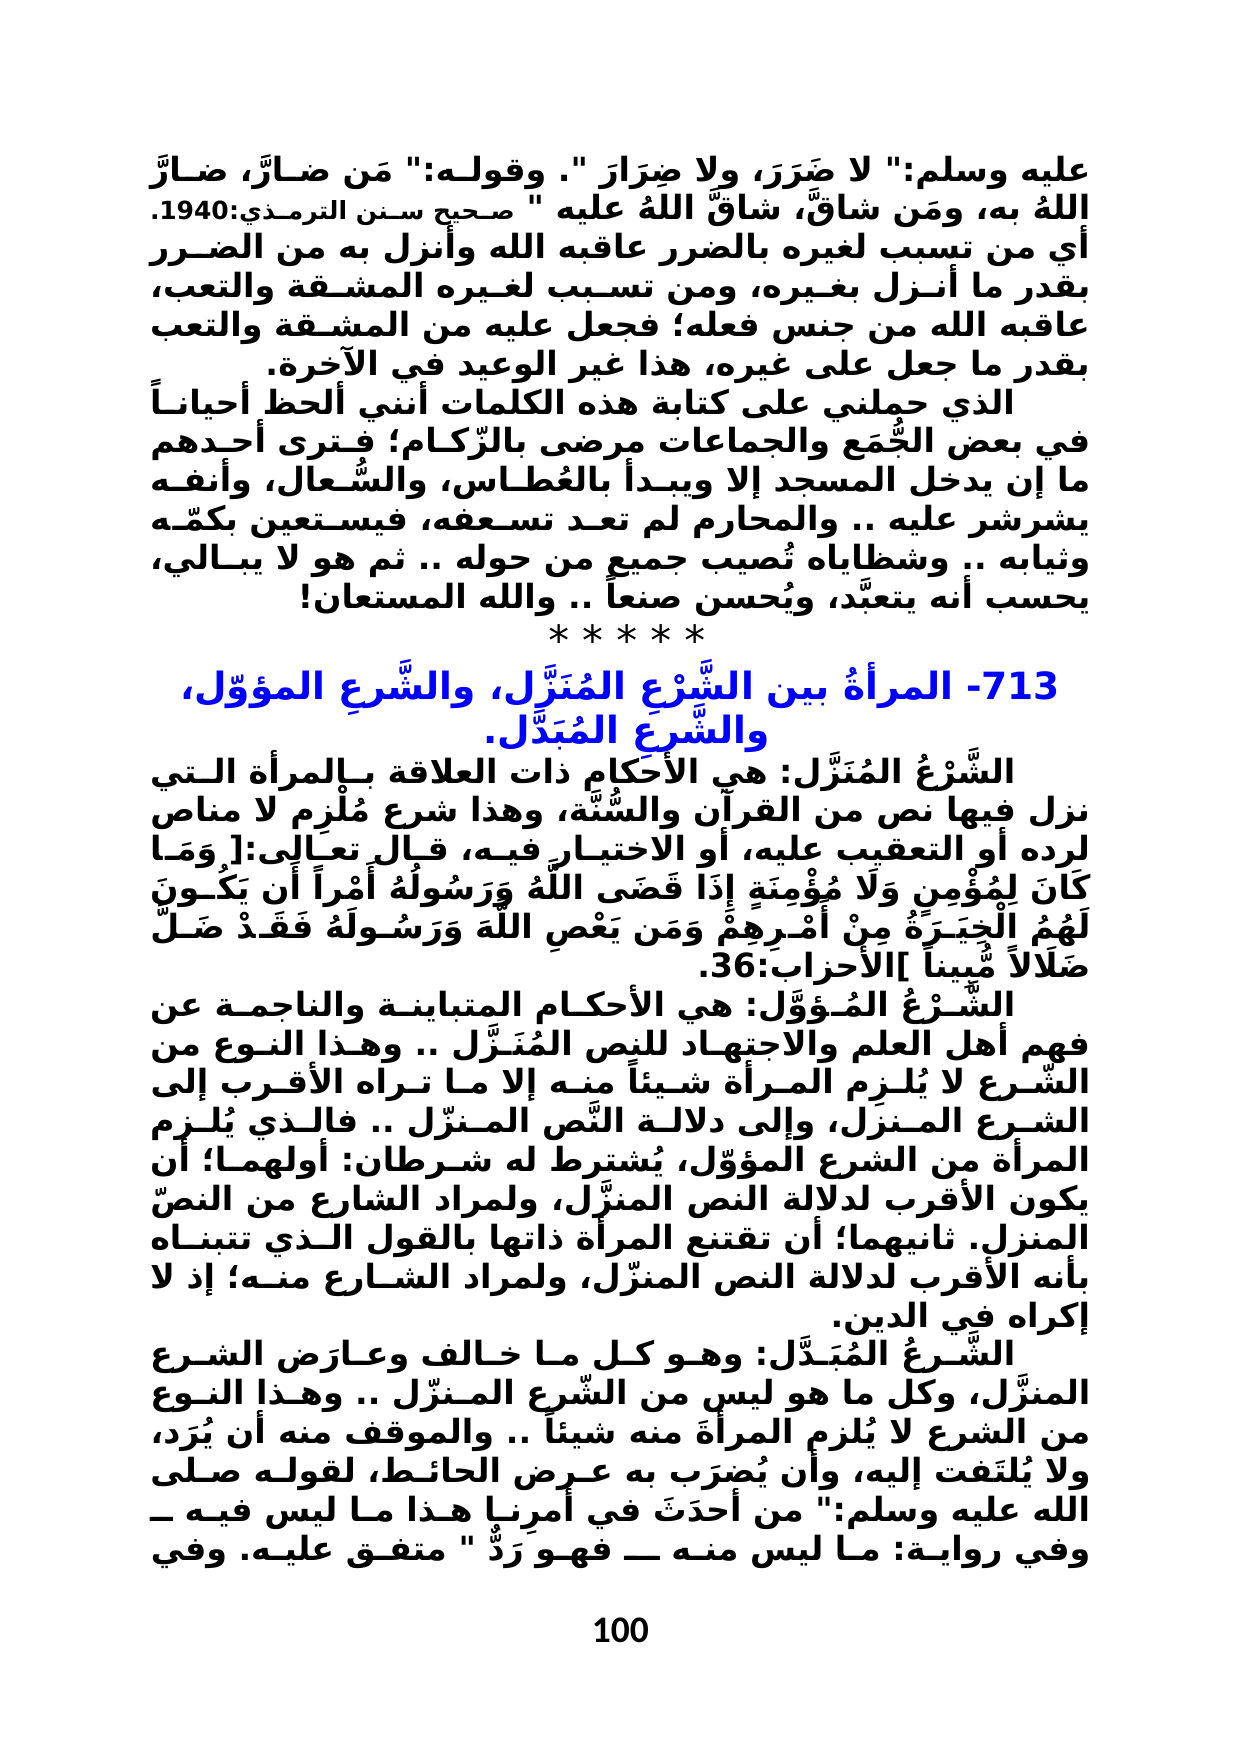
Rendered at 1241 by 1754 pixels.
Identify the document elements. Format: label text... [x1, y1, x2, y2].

text الشَّرْعُ المُنَزَّل: هي الأحكام ذات العلاقة بالمرأة التي نزل فيها نص من القرآن والسُّنَّة، وهذا شرع مُلْزِم لا مناص لرده أو التعقيب عليه، أو الاختيار فيه، قال تعالى:[ وَمَا كَانَ لِمُؤْمِنٍ وَلَا مُؤْمِنَةٍ إِذَا قَضَى اللَّهُ وَرَسُولُهُ أَمْراً أَن يَكُونَ لَهُمُ الْخِيَرَةُ مِنْ أَمْرِهِمْ وَمَن يَعْصِ اللَّهَ وَرَسُولَهُ فَقَدْ ضَلَّ ضَلَالاً مُّبِيناً ]الأحزاب:36. [150, 752, 1090, 985]
text الشَّرْعُ المُؤوَّل: هي الأحكام المتباينة والناجمة عن فهم أهل العلم والاجتهاد للنص المُنَزَّل .. وهذا النوع من الشّرع لا يُلزِم المرأة شيئاً منه إلا ما تراه الأقرب إلى الشرع المنزل، وإلى دلالة النَّص المنزّل .. فالذي يُلزم المرأة من الشرع المؤوّل، يُشترط له شرطان: أولهما؛ أن يكون الأقرب لدلالة النص المنزَّل، ولمراد الشارع من النصّ المنزل. ثانيهما؛ أن تقتنع المرأة ذاتها بالقول الذي تتبناه بأنه الأقرب لدلالة النص المنزّل، ولمراد الشارع منه؛ إذ لا إكراه في الدين. [150, 985, 1090, 1335]
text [150, 1335, 1090, 1568]
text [150, 150, 1090, 383]
text الذي حملني على كتابة هذه الكلمات أنني ألحظ أحياناً في بعض الجُّمَع والجماعات مرضى بالزّكام؛ فترى أحدهم ما إن يدخل المسجد إلا ويبدأ بالعُطاس، والسُّعال، وأنفه يشرشر عليه .. والمحارم لم تعد تسعفه، فيستعين بكمّه وثيابه .. وشظاياه تُصيب جميع من حوله .. ثم هو لا يبالي، يحسب أنه يتعبَّد، ويُحسن صنعاً .. والله المستعان! [150, 383, 1090, 616]
text 713- المرأةُ بين الشَّرْعِ المُنَزَّل، والشَّرعِ المؤوّل، والشَّرعِ المُبَدَّل. [150, 665, 1090, 752]
text * * * * * [150, 616, 1090, 665]
